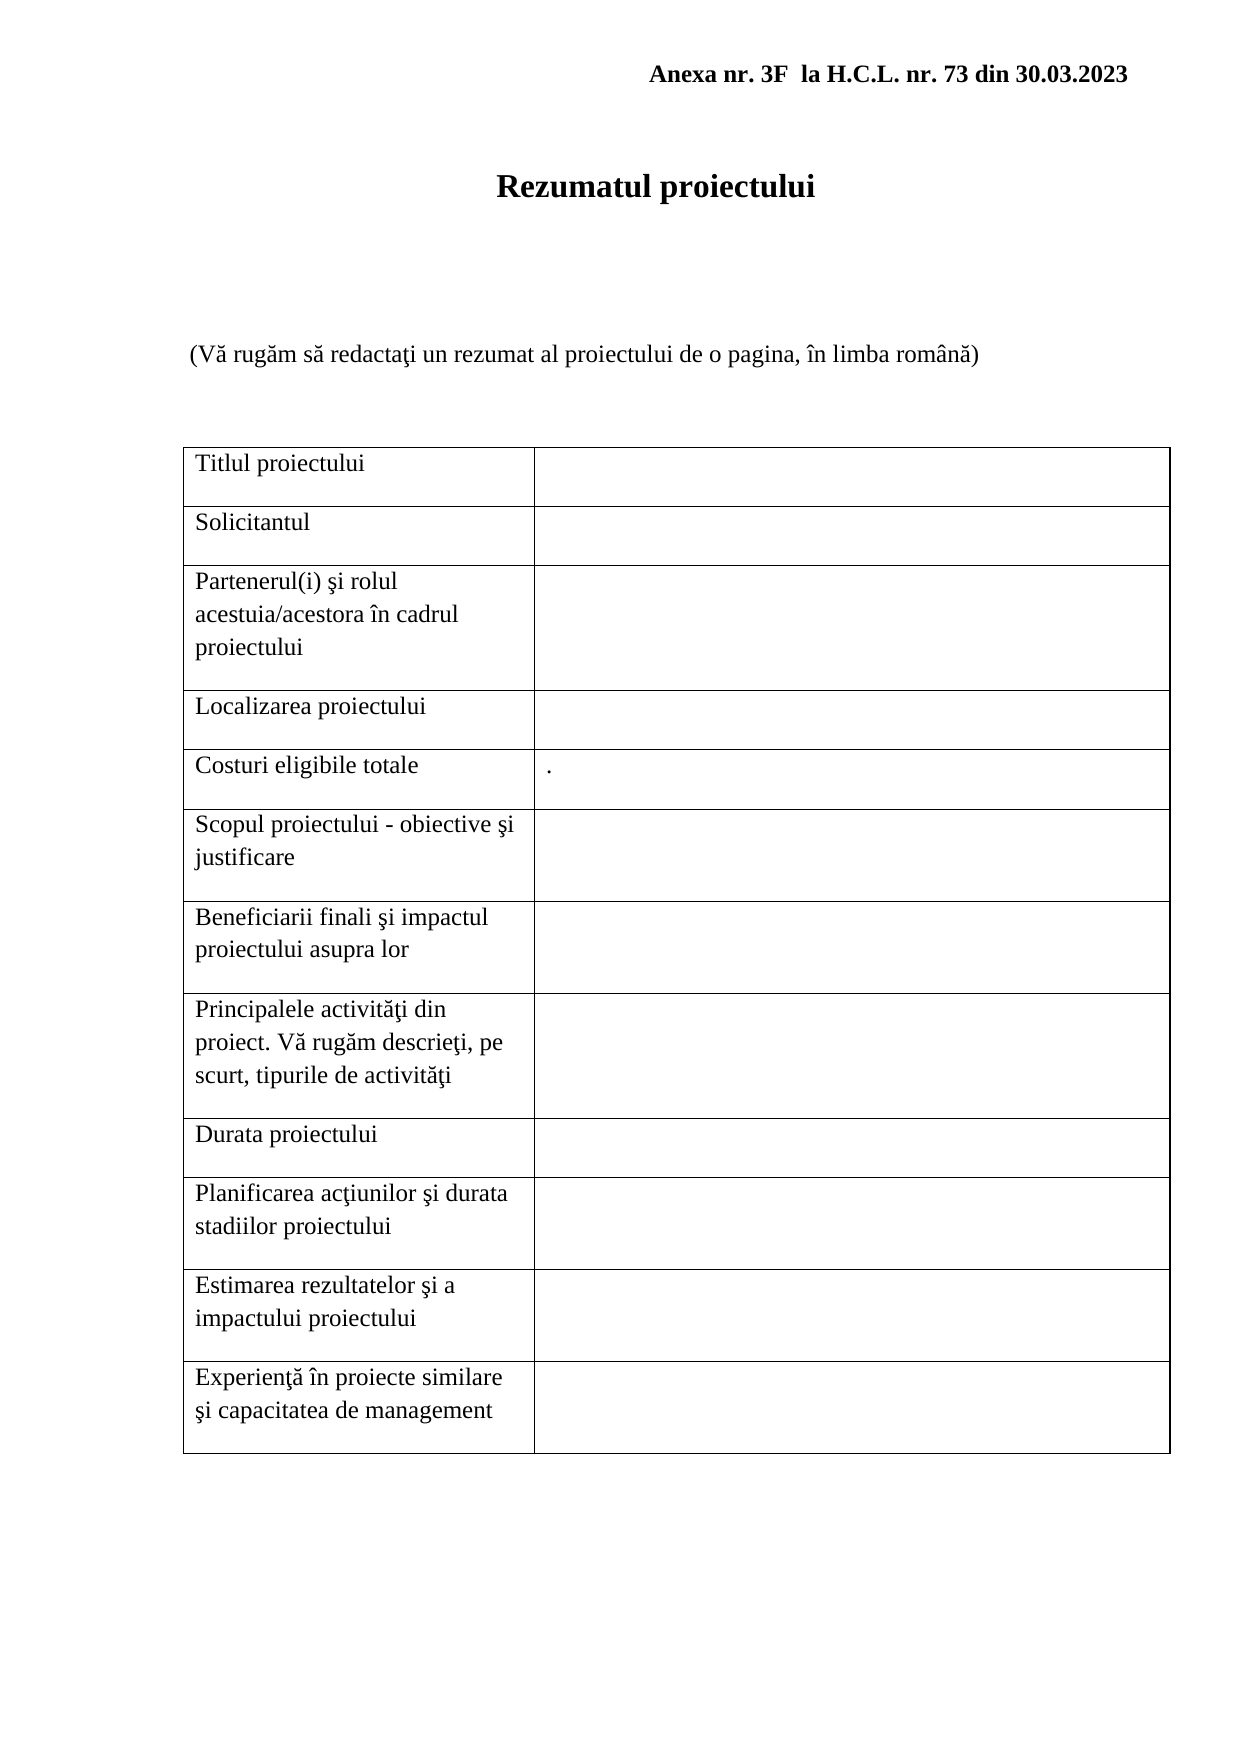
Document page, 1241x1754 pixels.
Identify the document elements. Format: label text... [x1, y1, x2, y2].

table_header Titlul proiectului [184, 448, 534, 506]
table_cell [535, 1178, 1169, 1269]
table_cell [535, 691, 1169, 749]
text Rezumatul proiectului [183, 167, 1128, 205]
table_cell Partenerul(i) şi rolul acestuia/acestora în cadrul proiectului [184, 566, 534, 690]
table_cell Experienţă în proiecte similare şi capacitatea de management [184, 1362, 534, 1453]
table_cell Planificarea acţiunilor şi durata stadiilor proiectului [184, 1178, 534, 1269]
table_cell Costuri eligibile totale [184, 750, 534, 808]
table_cell Scopul proiectului - obiective şi justificare [184, 810, 534, 901]
subtitle Anexa nr. 3F la H.C.L. nr. 73 din 30.03.2023 [183, 59, 1128, 88]
text (Vă rugăm să redactaţi un rezumat al proiectului de o pagina, în limba română) [183, 339, 1128, 368]
table_cell [535, 1119, 1169, 1177]
table_cell [535, 1270, 1169, 1361]
table_cell Principalele activităţi din proiect. Vă rugăm descrieţi, pe scurt, tipurile de activităţi [184, 994, 534, 1118]
table_header [535, 448, 1169, 506]
table_cell Solicitantul [184, 507, 534, 565]
table_cell [535, 810, 1169, 901]
table_cell [535, 902, 1169, 993]
table_cell [535, 566, 1169, 690]
table_cell . [535, 750, 1169, 808]
table_cell Beneficiarii finali şi impactul proiectului asupra lor [184, 902, 534, 993]
table_cell [535, 1362, 1169, 1453]
table_cell [535, 994, 1169, 1118]
table_cell [535, 507, 1169, 565]
table_cell Estimarea rezultatelor şi a impactului proiectului [184, 1270, 534, 1361]
table_cell Durata proiectului [184, 1119, 534, 1177]
table_cell Localizarea proiectului [184, 691, 534, 749]
